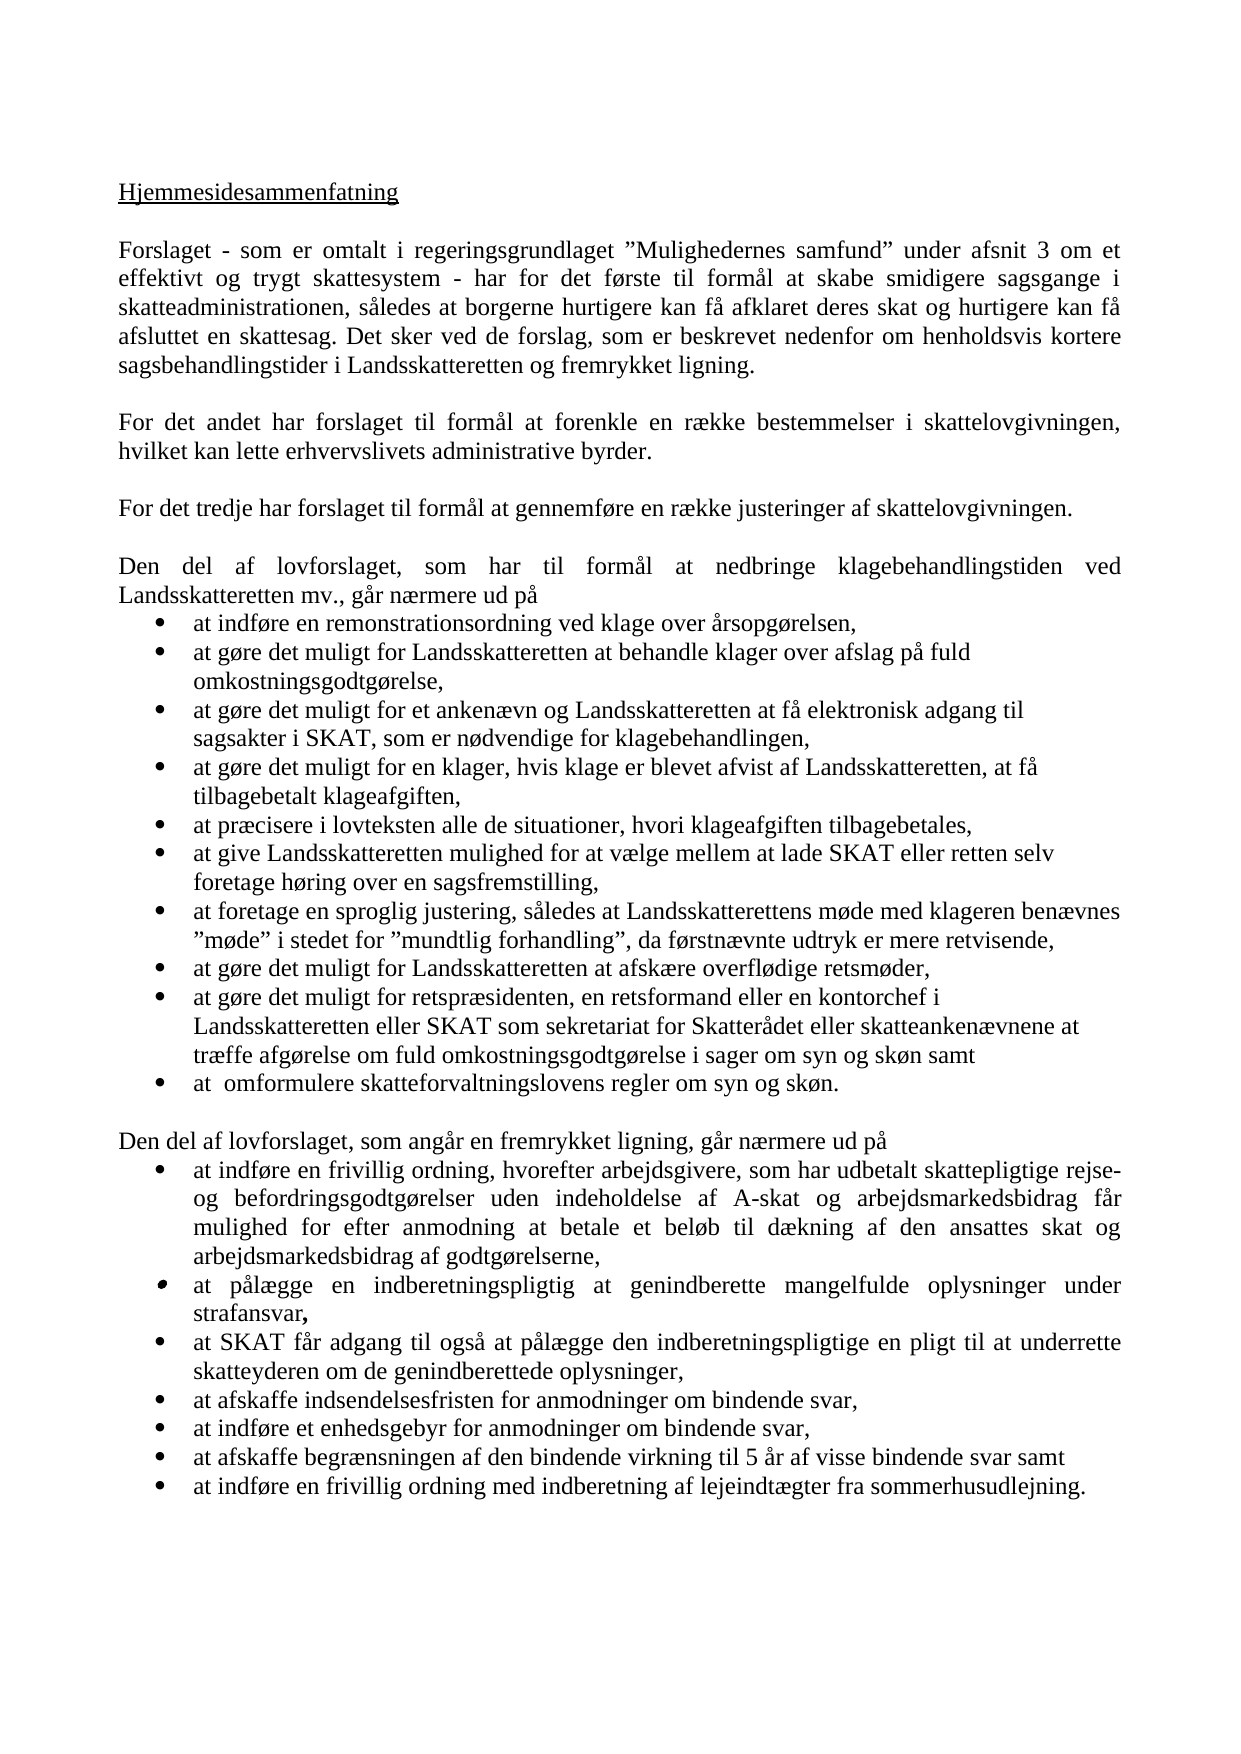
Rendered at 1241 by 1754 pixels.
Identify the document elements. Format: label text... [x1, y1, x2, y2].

list at give Landsskatteretten mulighed for at vælge mellem at lade SKAT eller retten selv foretage høring over en sagsfremstilling, [156, 838, 1122, 896]
list at gøre det muligt for et ankenævn og Landsskatteretten at få elektronisk adgang til sagsakter i SKAT, som er nødvendige for klagebehandlingen, [156, 695, 1122, 752]
subtitle Hjemmesidesammenfatning [118, 177, 1122, 206]
list at omformulere skatteforvaltningslovens regler om syn og skøn. [156, 1068, 1122, 1097]
list at indføre en frivillig ordning, hvorefter arbejdsgivere, som har udbetalt skattepligtige rejse- og befordringsgodtgørelser uden indeholdelse af A-skat og arbejdsmarkedsbidrag får mulighed for efter anmodning at betale et beløb til dækning af den ansattes skat og arbejdsmarkedsbidrag af godtgørelserne, [156, 1155, 1122, 1270]
list at foretage en sproglig justering, således at Landsskatterettens møde med klageren benævnes ”møde” i stedet for ”mundtlig forhandling”, da førstnævnte udtryk er mere retvisende, [156, 896, 1122, 953]
list at gøre det muligt for Landsskatteretten at afskære overflødige retsmøder, [156, 953, 1122, 982]
text Forslaget - som er omtalt i regeringsgrundlaget ”Mulighedernes samfund” under afsnit 3 om et effektivt og trygt skattesystem - har for det første til formål at skabe smidigere sagsgange i skatteadministrationen, således at borgerne hurtigere kan få afklaret deres skat og hurtigere kan få afsluttet en skattesag. Det sker ved de forslag, som er beskrevet nedenfor om henholdsvis kortere sagsbehandlingstider i Landsskatteretten og fremrykket ligning. [118, 235, 1122, 378]
list at indføre en frivillig ordning med indberetning af lejeindtægter fra sommerhusudlejning. [156, 1471, 1122, 1500]
text Den del af lovforslaget, som har til formål at nedbringe klagebehandlingstiden ved Landsskatteretten mv., går nærmere ud på [118, 551, 1122, 608]
text Den del af lovforslaget, som angår en fremrykket ligning, går nærmere ud på [118, 1126, 1122, 1155]
text For det tredje har forslaget til formål at gennemføre en række justeringer af skattelovgivningen. [118, 493, 1122, 522]
list at SKAT får adgang til også at pålægge den indberetningspligtige en pligt til at underrette skatteyderen om de genindberettede oplysninger, [156, 1327, 1122, 1385]
list at pålægge en indberetningspligtig at genindberette mangelfulde oplysninger under strafansvar, [156, 1270, 1122, 1327]
list at gøre det muligt for retspræsidenten, en retsformand eller en kontorchef i Landsskatteretten eller SKAT som sekretariat for Skatterådet eller skatteankenævnene at træffe afgørelse om fuld omkostningsgodtgørelse i sager om syn og skøn samt [156, 982, 1122, 1068]
text For det andet har forslaget til formål at forenkle en række bestemmelser i skattelovgivningen, hvilket kan lette erhvervslivets administrative byrder. [118, 407, 1122, 465]
list at afskaffe indsendelsesfristen for anmodninger om bindende svar, [156, 1385, 1122, 1413]
list at afskaffe begrænsningen af den bindende virkning til 5 år af visse bindende svar samt [156, 1442, 1122, 1471]
list at gøre det muligt for en klager, hvis klage er blevet afvist af Landsskatteretten, at få tilbagebetalt klageafgiften, [156, 752, 1122, 810]
list at indføre en remonstrationsordning ved klage over årsopgørelsen, [156, 608, 1122, 637]
list at præcisere i lovteksten alle de situationer, hvori klageafgiften tilbagebetales, [156, 810, 1122, 838]
list at gøre det muligt for Landsskatteretten at behandle klager over afslag på fuld omkostningsgodtgørelse, [156, 637, 1122, 695]
list at indføre et enhedsgebyr for anmodninger om bindende svar, [156, 1413, 1122, 1442]
